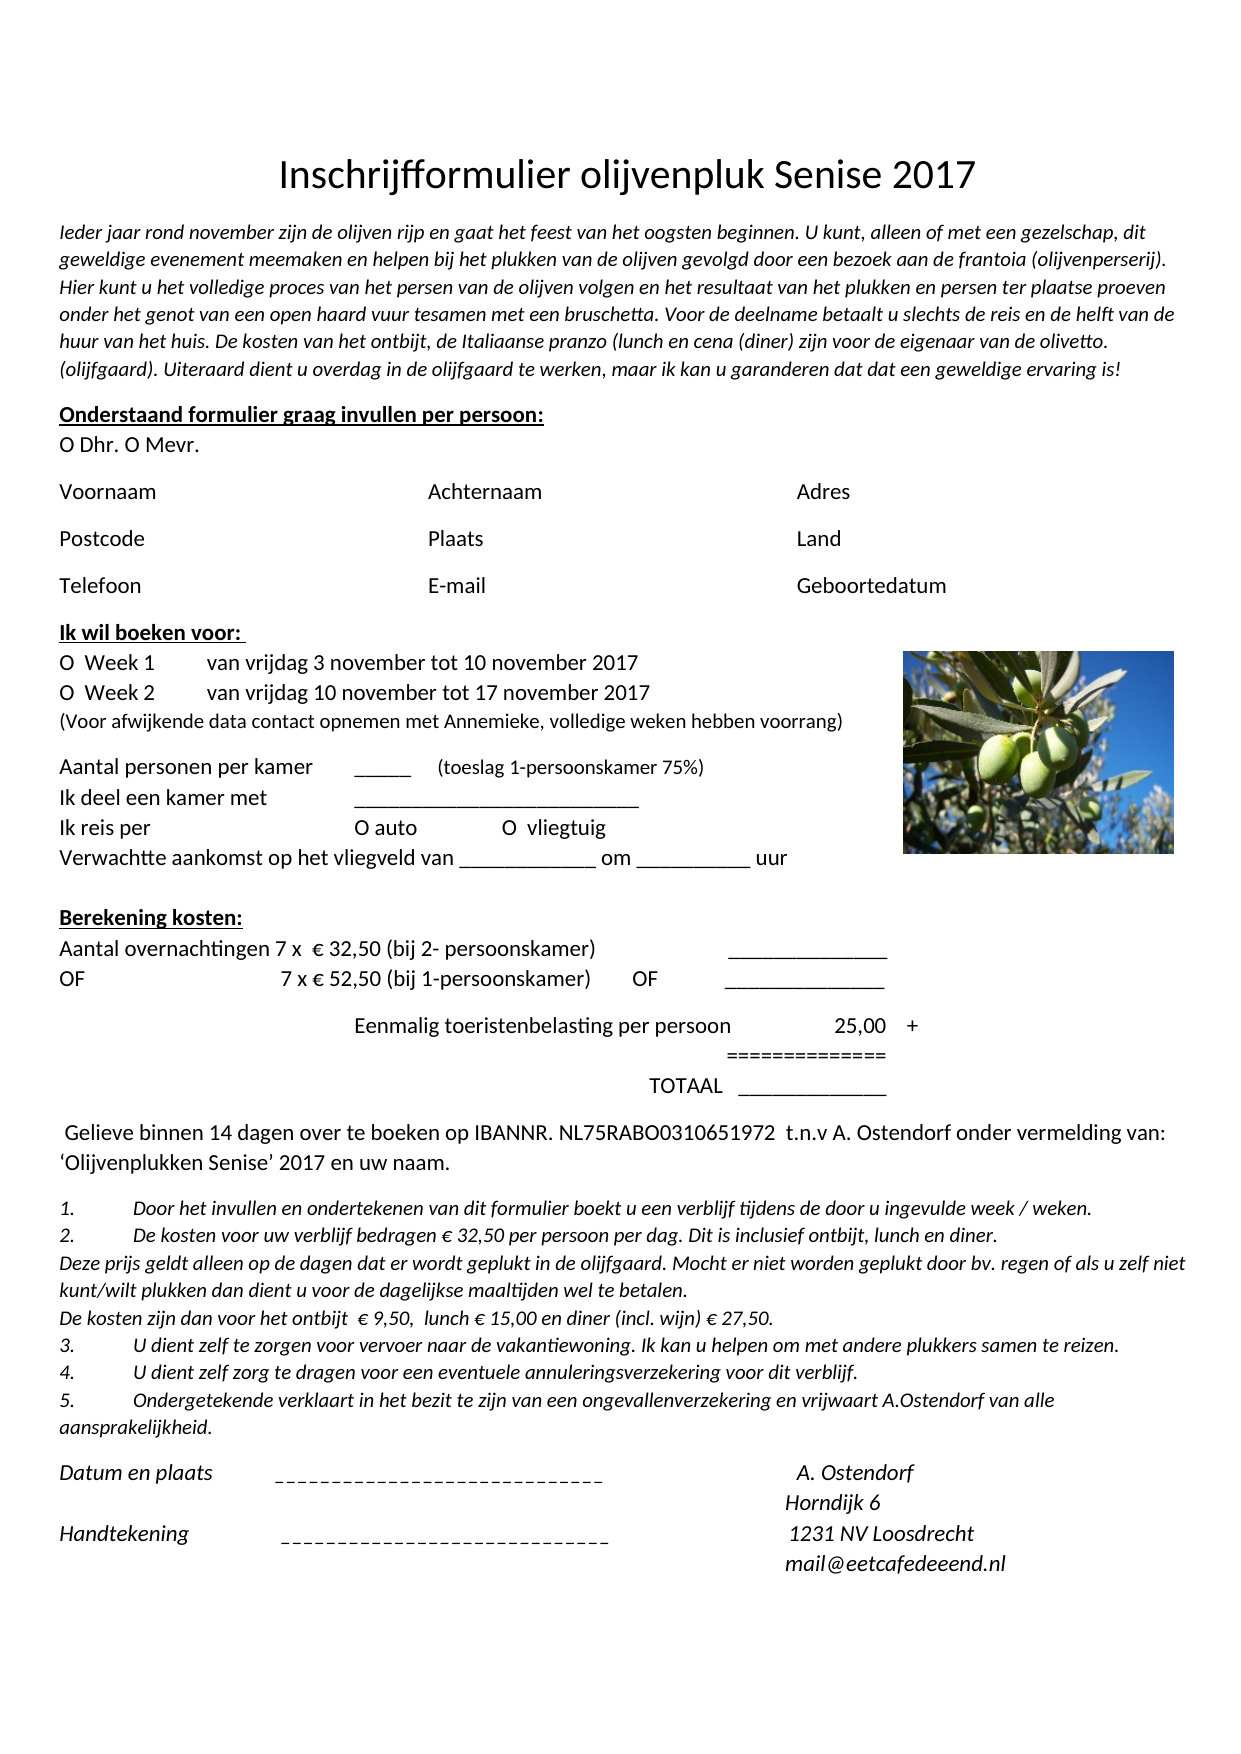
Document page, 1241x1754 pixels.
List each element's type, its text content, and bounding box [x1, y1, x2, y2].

text Voornaam Achternaam Adres [59, 477, 1196, 505]
text Onderstaand formulier graag invullen per persoon: O Dhr. O Mevr. [59, 400, 1196, 458]
text Eenmalig toeristenbelasting per persoon 25,00 + ============== TOTAAL _____________ [354, 1011, 1196, 1099]
text Aantal personen per kamer _____ (toeslag 1-persoonskamer 75%) Ik deel een kamer met _________________________ Ik reis per O auto O vliegtuig Verwachtte aankomst op het vliegveld van ____________ om __________ uur Berekening kosten: Aantal overnachtingen 7 x € 32,50 (bij 2- persoonskamer) ______________ OF 7 x € 52,50 (bij 1-persoonskamer) OF ______________ [59, 752, 1196, 992]
text Postcode Plaats Land [59, 524, 1196, 552]
text Gelieve binnen 14 dagen over te boeken op IBANNR. NL75RABO0310651972 t.n.v A. Ostendorf onder vermelding van: ‘Olijvenplukken Senise’ 2017 en uw naam. [59, 1118, 1196, 1176]
text Telefoon E-mail Geboortedatum [59, 571, 1196, 599]
text 1. Door het invullen en ondertekenen van dit formulier boekt u een verblijf tijdens de door u ingevulde week / weken. 2. De kosten voor uw verblijf bedragen € 32,50 per persoon per dag. Dit is inclusief ontbijt, lunch en diner. Deze prijs geldt alleen op de dagen dat er wordt geplukt in de olijfgaard. Mocht er niet worden geplukt door bv. regen of als u zelf niet kunt/wilt plukken dan dient u voor de dagelijkse maaltijden wel te betalen. De kosten zijn dan voor het ontbijt € 9,50, lunch € 15,00 en diner (incl. wijn) € 27,50. 3. U dient zelf te zorgen voor vervoer naar de vakantiewoning. Ik kan u helpen om met andere plukkers samen te reizen. 4. U dient zelf zorg te dragen voor een eventuele annuleringsverzekering voor dit verblijf. 5. Ondergetekende verklaart in het bezit te zijn van een ongevallenverzekering en vrijwaart A.Ostendorf van alle aansprakelijkheid. [59, 1195, 1196, 1440]
picture [903, 651, 1174, 852]
text Ik wil boeken voor: O Week 1 van vrijdag 3 november tot 10 november 2017 O Week 2 van vrijdag 10 november tot 17 november 2017 (Voor afwijkende data contact opnemen met Annemieke, volledige weken hebben voorrang) [59, 618, 1196, 734]
text Datum en plaats _____________________________ A. Ostendorf Horndijk 6 Handtekening _____________________________ 1231 NV Loosdrecht mail@eetcafedeeend.nl [59, 1458, 1196, 1577]
text Inschrijfformulier olijvenpluk Senise 2017 [59, 148, 1196, 198]
text Ieder jaar rond november zijn de olijven rijp en gaat het feest van het oogsten beginnen. U kunt, alleen of met een gezelschap, dit geweldige evenement meemaken en helpen bij het plukken van de olijven gevolgd door een bezoek aan de frantoia (olijvenperserij). Hier kunt u het volledige proces van het persen van de olijven volgen en het resultaat van het plukken en persen ter plaatse proeven onder het genot van een open haard vuur tesamen met een bruschetta. Voor de deelname betaalt u slechts de reis en de helft van de huur van het huis. De kosten van het ontbijt, de Italiaanse pranzo (lunch en cena (diner) zijn voor de eigenaar van de olivetto. (olijfgaard). Uiteraard dient u overdag in de olijfgaard te werken, maar ik kan u garanderen dat dat een geweldige ervaring is! [59, 219, 1196, 382]
